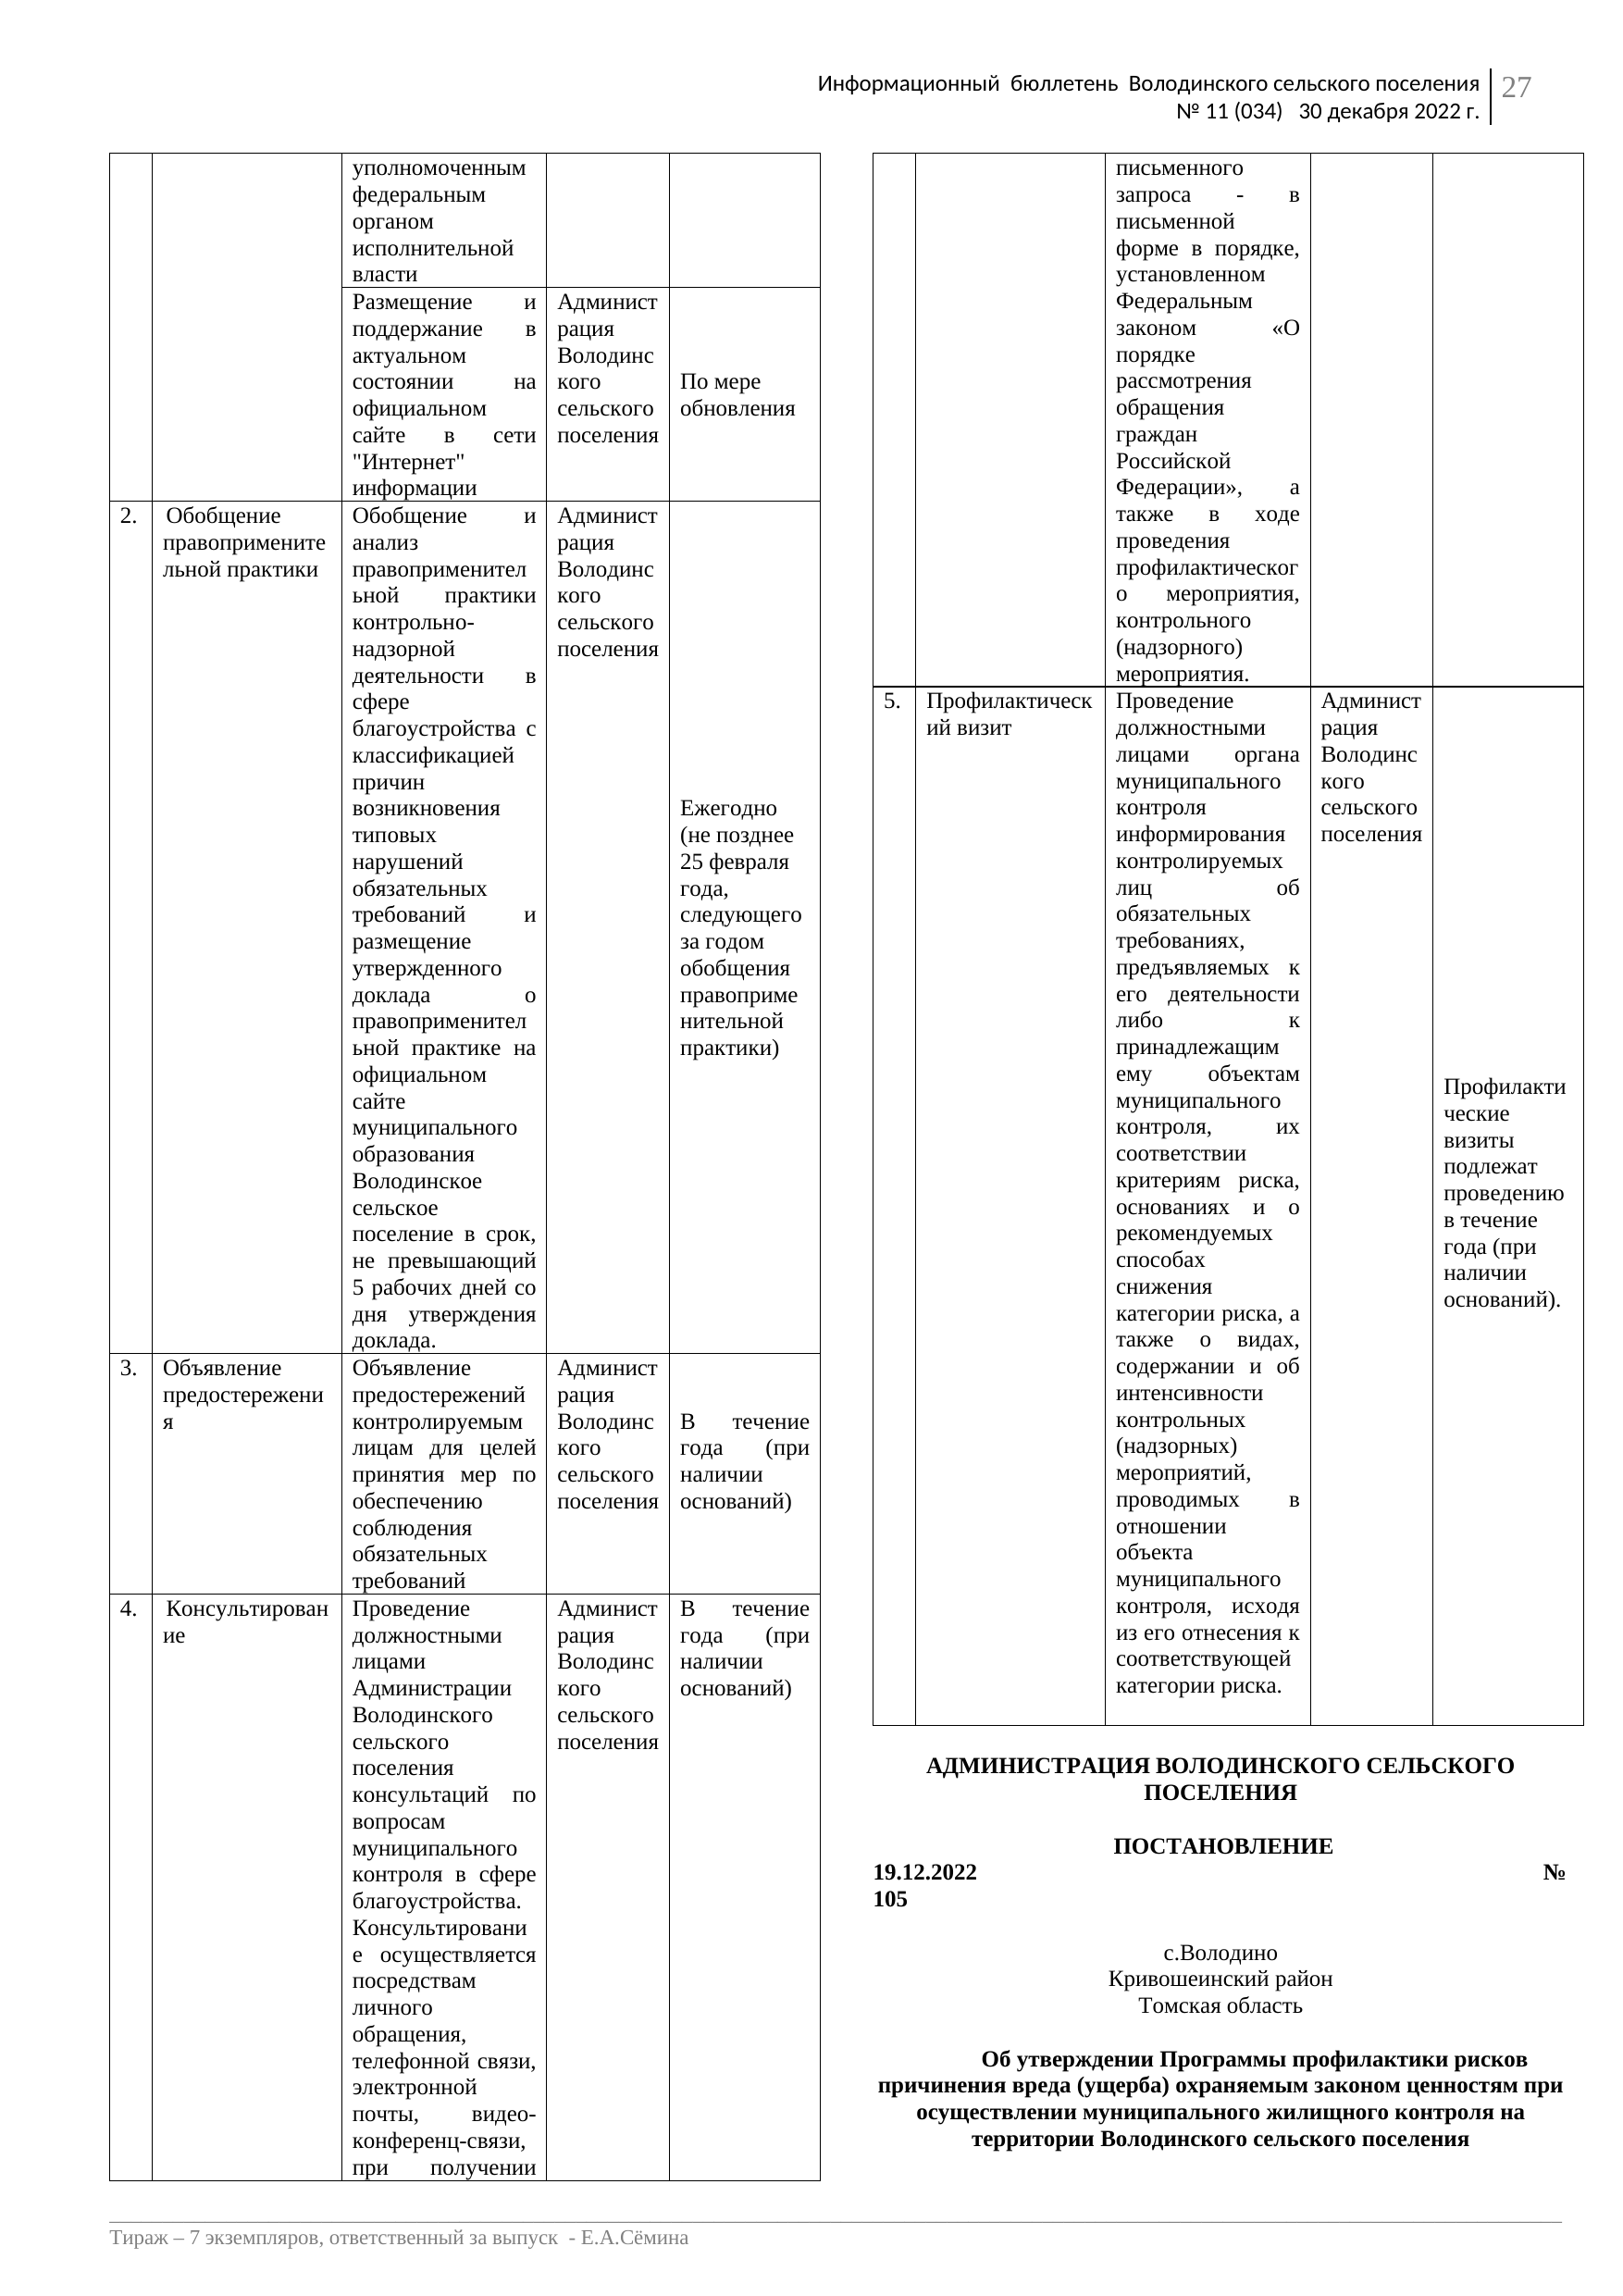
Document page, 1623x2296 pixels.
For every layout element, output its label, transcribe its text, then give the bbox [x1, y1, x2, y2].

text 19.12.2022 № 105 [873, 1858, 1568, 1912]
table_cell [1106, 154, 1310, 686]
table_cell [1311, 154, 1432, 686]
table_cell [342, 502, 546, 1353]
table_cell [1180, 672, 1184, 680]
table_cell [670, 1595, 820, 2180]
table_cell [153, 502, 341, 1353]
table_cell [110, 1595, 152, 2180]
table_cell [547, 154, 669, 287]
text Томская область [873, 1992, 1568, 2018]
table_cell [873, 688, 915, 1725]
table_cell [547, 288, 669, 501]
text Об утверждении Программы профилактики рисков причинения вреда (ущерба) охраняемым законом ценностям при осуществлении муниципального жилищного контроля на территории Володинского сельского поселения [873, 2045, 1568, 2152]
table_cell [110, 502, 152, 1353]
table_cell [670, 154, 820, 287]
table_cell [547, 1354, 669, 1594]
text с.Володино [873, 1939, 1568, 1965]
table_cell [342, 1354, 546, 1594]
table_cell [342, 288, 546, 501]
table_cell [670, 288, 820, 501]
text ПОСТАНОВЛЕНИЕ [873, 1832, 1568, 1858]
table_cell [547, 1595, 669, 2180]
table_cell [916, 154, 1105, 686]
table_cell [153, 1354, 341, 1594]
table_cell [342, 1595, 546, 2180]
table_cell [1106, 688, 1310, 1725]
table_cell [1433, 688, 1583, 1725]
text Кривошеинский район [873, 1965, 1568, 1992]
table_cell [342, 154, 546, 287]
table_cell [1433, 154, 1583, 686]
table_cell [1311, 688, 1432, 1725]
text АДМИНИСТРАЦИЯ ВОЛОДИНСКОГО СЕЛЬСКОГО ПОСЕЛЕНИЯ [873, 1752, 1568, 1806]
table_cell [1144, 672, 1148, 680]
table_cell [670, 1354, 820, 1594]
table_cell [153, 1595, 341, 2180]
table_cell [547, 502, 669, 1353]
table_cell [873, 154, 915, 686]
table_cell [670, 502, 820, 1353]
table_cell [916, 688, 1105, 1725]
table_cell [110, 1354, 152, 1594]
